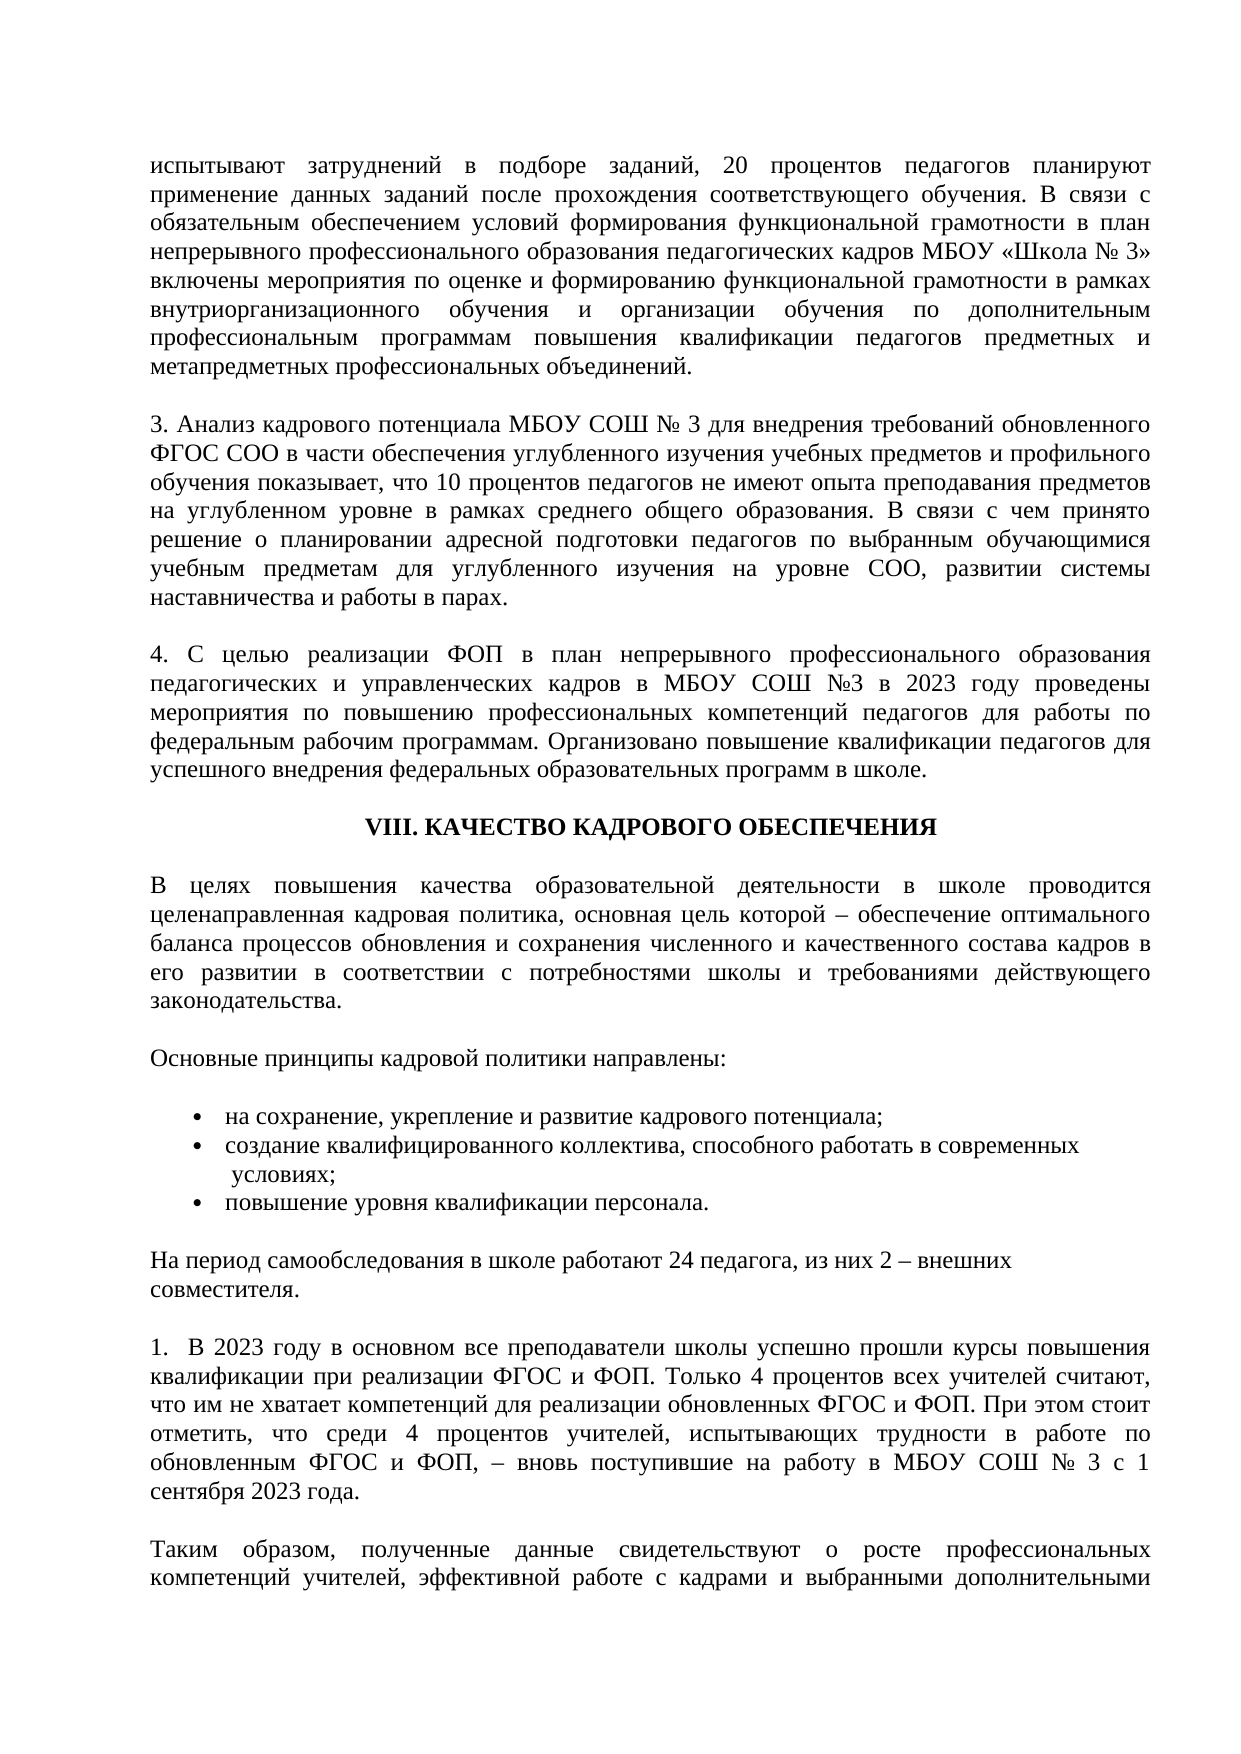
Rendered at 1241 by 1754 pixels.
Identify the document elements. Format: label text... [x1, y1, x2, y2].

text В целях повышения качества образовательной деятельности в школе проводится целенаправленная кадровая политика, основная цель которой – обеспечение оптимального баланса процессов обновления и сохранения численного и качественного состава кадров в его развитии в соответствии с потребностями школы и требованиями действующего законодательства. [150, 1100, 1152, 1244]
text Основные принципы кадровой политики направлены: [150, 1273, 1152, 1302]
list на сохранение, укрепление и развитие кадрового потенциала; [194, 1331, 1133, 1360]
text 2. Анализ условий реализации программы начального общего образования и основного общего образования в части формирования функциональной грамотности обучающихся (способности решать учебные задачи и жизненные проблемные ситуации на основе сформированных предметных, метапредметных и универсальных способов деятельности), включающей овладение ключевыми компетенциями, составляющими основу готовности к успешному взаимодействию с изменяющимся миром и дальнейшему успешному образованию, показал достаточную готовность педагогических кадров. Так, 100 процентов понимают значимость применения такого формата заданий, 80 процентов педагогов не испытывают затруднений в подборе заданий, 20 процентов педагогов планируют применение данных заданий после прохождения соответствующего обучения. В связи с обязательным обеспечением условий формирования функциональной грамотности в план непрерывного профессионального образования педагогических кадров МБОУ «Школа № 3» включены мероприятия по оценке и формированию функциональной грамотности в рамках внутриорганизационного обучения и организации обучения по дополнительным профессиональным программам повышения квалификации педагогов предметных и метапредметных профессиональных объединений. [150, 150, 1152, 610]
text 4. С целью реализации ФОП в план непрерывного профессионального образования педагогических и управленческих кадров в МБОУ СОШ №3 в 2023 году проведены мероприятия по повышению профессиональных компетенций педагогов для работы по федеральным рабочим программам. Организовано повышение квалификации педагогов для успешного внедрения федеральных образовательных программ в школе. [150, 869, 1152, 1013]
list создание квалифицированного коллектива, способного работать в современных условиях; [194, 1360, 1133, 1417]
text На период самообследования в школе работают 24 педагога, из них 2 – внешних совместителя. [150, 1504, 1152, 1562]
text 3. Анализ кадрового потенциала МБОУ СОШ № 3 для внедрения требований обновленного ФГОС СОО в части обеспечения углубленного изучения учебных предметов и профильного обучения показывает, что 10 процентов педагогов не имеют опыта преподавания предметов на углубленном уровне в рамках среднего общего образования. В связи с чем принято решение о планировании адресной подготовки педагогов по выбранным обучающимися учебным предметам для углубленного изучения на уровне СОО, развитии системы наставничества и работы в парах. [150, 639, 1152, 840]
list повышение уровня квалификации персонала. [194, 1447, 1133, 1475]
text VIII. КАЧЕСТВО КАДРОВОГО ОБЕСПЕЧЕНИЯ [150, 1042, 1152, 1071]
